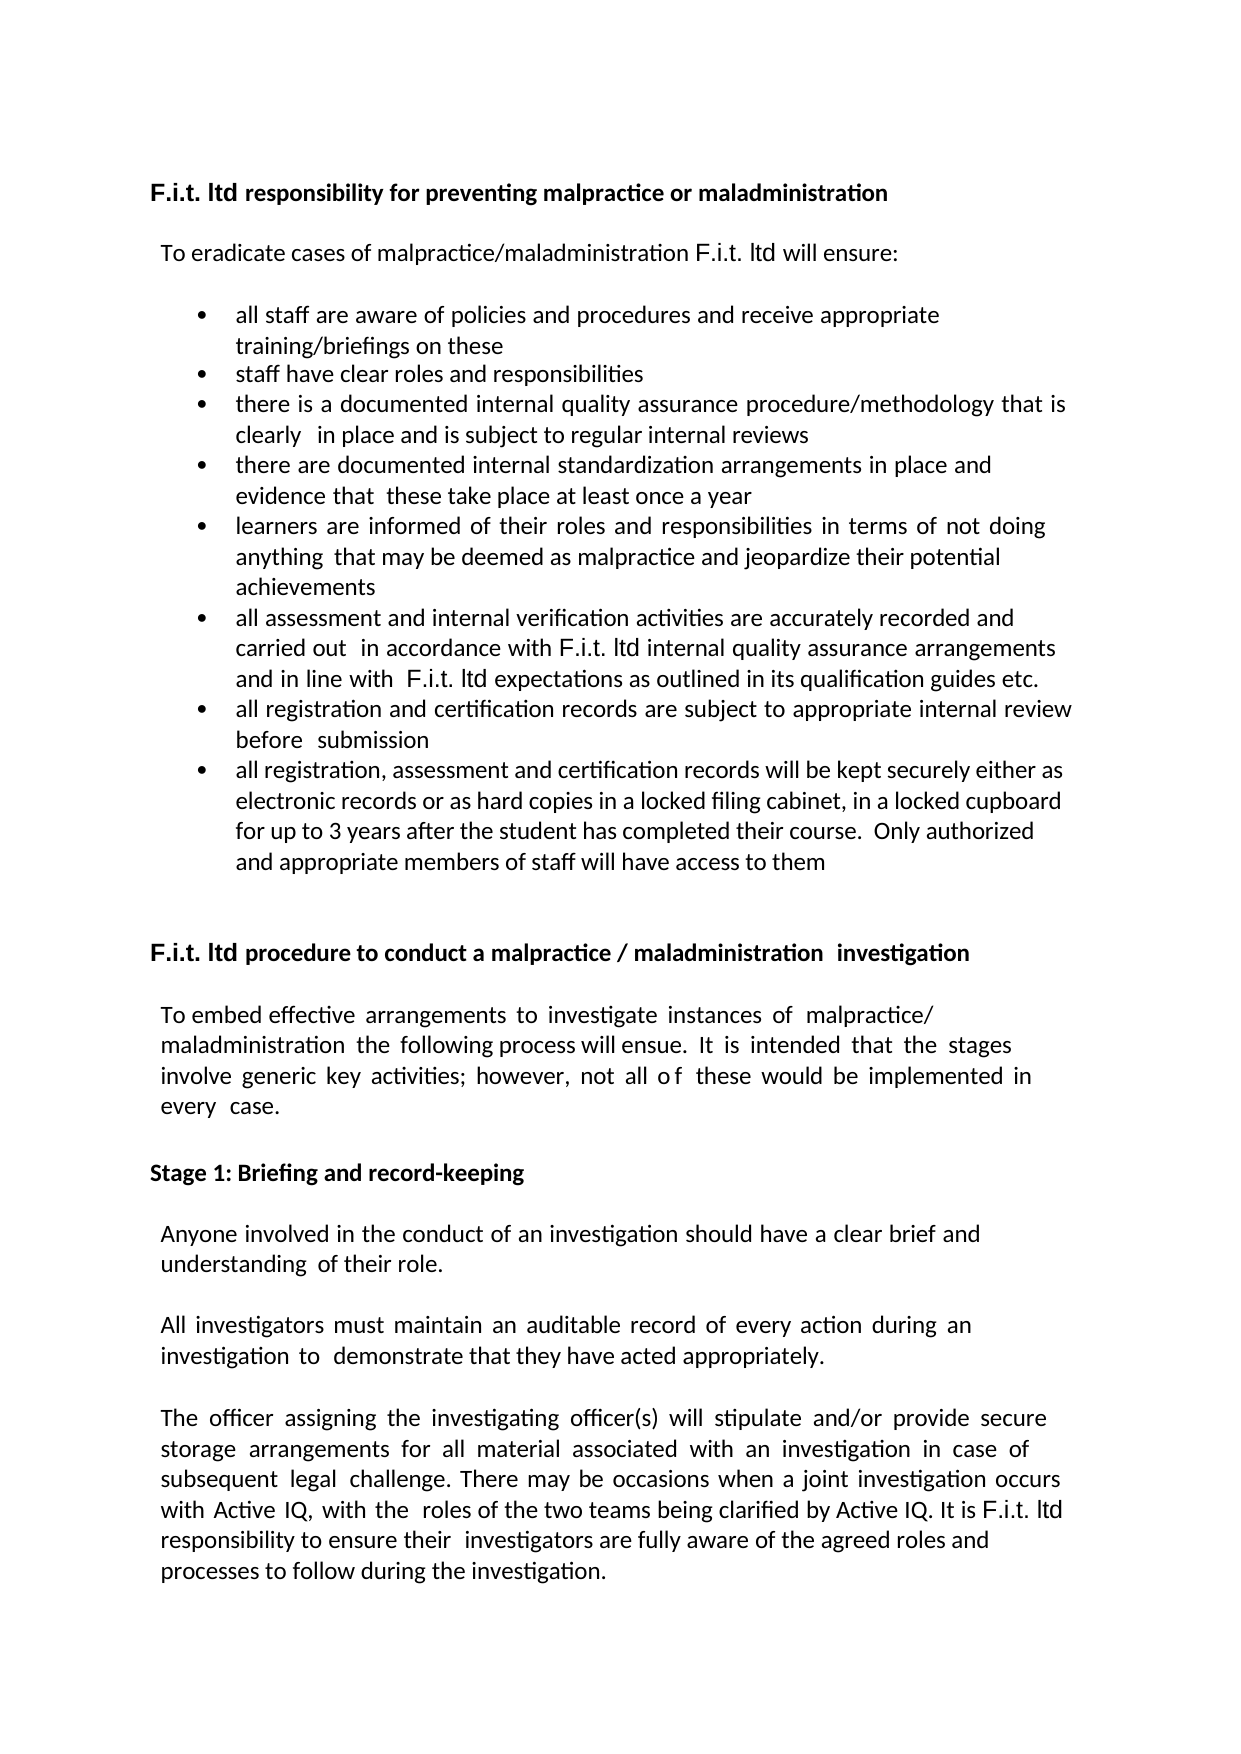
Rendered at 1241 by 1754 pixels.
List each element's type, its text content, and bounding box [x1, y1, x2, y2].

list all staff are aware of policies and procedures and receive appropriate training/briefings on these [198, 299, 1078, 360]
subtitle F.i.t. ltd responsibility for preventing malpractice or maladministration [150, 178, 1090, 207]
text Anyone involved in the conduct of an investigation should have a clear brief and understanding of their role. [160, 1218, 1078, 1279]
list learners are informed of their roles and responsibilities in terms of not doing anything that may be deemed as malpractice and jeopardize their potential achievements [198, 510, 1078, 602]
subtitle F.i.t. ltd procedure to conduct a malpractice / maladministration investigation [150, 938, 1077, 968]
list all registration and certification records are subject to appropriate internal review before submission [198, 693, 1077, 754]
text The officer assigning the investigating officer(s) will stipulate and/or provide secure storage arrangements for all material associated with an investigation in case of subsequent legal challenge. There may be occasions when a joint investigation occurs with Active IQ, with the roles of the two teams being clarified by Active IQ. It is F.i.t. ltd responsibility to ensure their investigators are fully aware of the agreed roles and processes to follow during the investigation. [160, 1402, 1078, 1585]
list all registration, assessment and certification records will be kept securely either as electronic records or as hard copies in a locked filing cabinet, in a locked cupboard for up to 3 years after the student has completed their course. Only authorized and appropriate members of staff will have access to them [198, 754, 1077, 877]
text To eradicate cases of malpractice/maladministration F.i.t. ltd will ensure: [160, 237, 1078, 268]
list there are documented internal standardization arrangements in place and evidence that these take place at least once a year [198, 449, 1077, 510]
list all assessment and internal verification activities are accurately recorded and carried out in accordance with F.i.t. ltd internal quality assurance arrangements and in line with F.i.t. ltd expectations as outlined in its qualification guides etc. [198, 602, 1078, 693]
subtitle Stage 1: Briefing and record-keeping [150, 1157, 1090, 1187]
list there is a documented internal quality assurance procedure/methodology that is clearly in place and is subject to regular internal reviews [198, 388, 1078, 449]
text All investigators must maintain an auditable record of every action during an investigation to demonstrate that they have acted appropriately. [160, 1309, 1078, 1371]
list staff have clear roles and responsibilities [198, 360, 1090, 388]
text To embed effective arrangements to investigate instances of malpractice/ maladministration the following process will ensue. It is intended that the stages involve generic key activities; however, not all of these would be implemented in every case. [160, 999, 1078, 1121]
